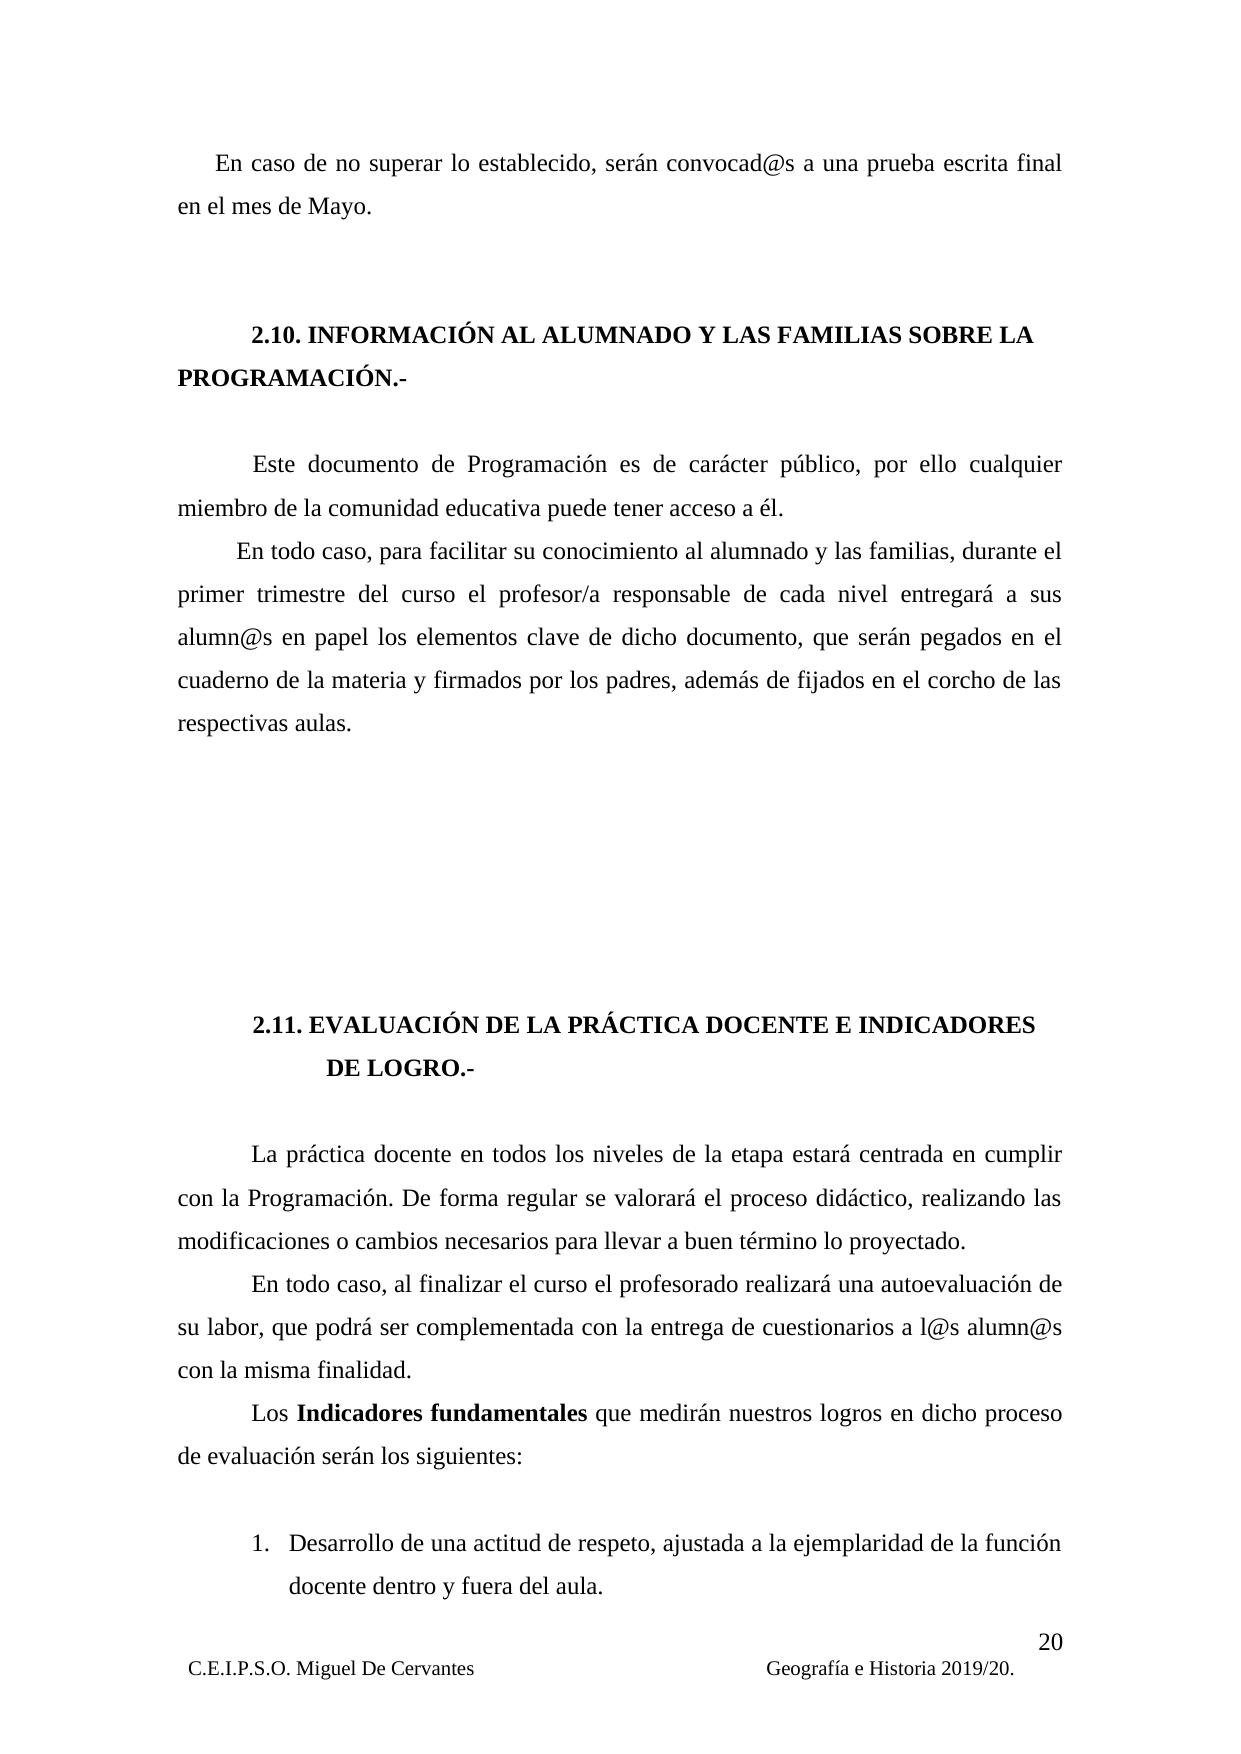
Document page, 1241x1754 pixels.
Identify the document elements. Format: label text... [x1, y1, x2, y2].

text 2.10. INFORMACIÓN AL ALUMNADO Y LAS FAMILIAS SOBRE LA PROGRAMACIÓN.- [177, 320, 1063, 392]
text En todo caso, al finalizar el curso el profesorado realizará una autoevaluación de su labor, que podrá ser complementada con la entrega de cuestionarios a l@s alumn@s con la misma finalidad. [177, 1269, 1063, 1384]
text En caso de no superar lo establecido, serán convocad@s a una prueba escrita final en el mes de Mayo. [177, 148, 1063, 219]
text Los Indicadores fundamentales que medirán nuestros logros en dicho proceso de evaluación serán los siguientes: [177, 1398, 1063, 1470]
text La práctica docente en todos los niveles de la etapa estará centrada en cumplir con la Programación. De forma regular se valorará el proceso didáctico, realizando las modificaciones o cambios necesarios para llevar a buen término lo proyectado. [177, 1139, 1063, 1254]
text Este documento de Programación es de carácter público, por ello cualquier miembro de la comunidad educativa puede tener acceso a él. [177, 449, 1063, 521]
text 2.11. EVALUACIÓN DE LA PRÁCTICA DOCENTE E INDICADORES DE LOGRO.- [252, 1010, 1063, 1082]
text En todo caso, para facilitar su conocimiento al alumnado y las familias, durante el primer trimestre del curso el profesor/a responsable de cada nivel entregará a sus alumn@s en papel los elementos clave de dicho documento, que serán pegados en el cuaderno de la materia y firmados por los padres, además de fijados en el corcho de las respectivas aulas. [177, 536, 1063, 737]
list Desarrollo de una actitud de respeto, ajustada a la ejemplaridad de la función docente dentro y fuera del aula. [251, 1528, 1063, 1599]
